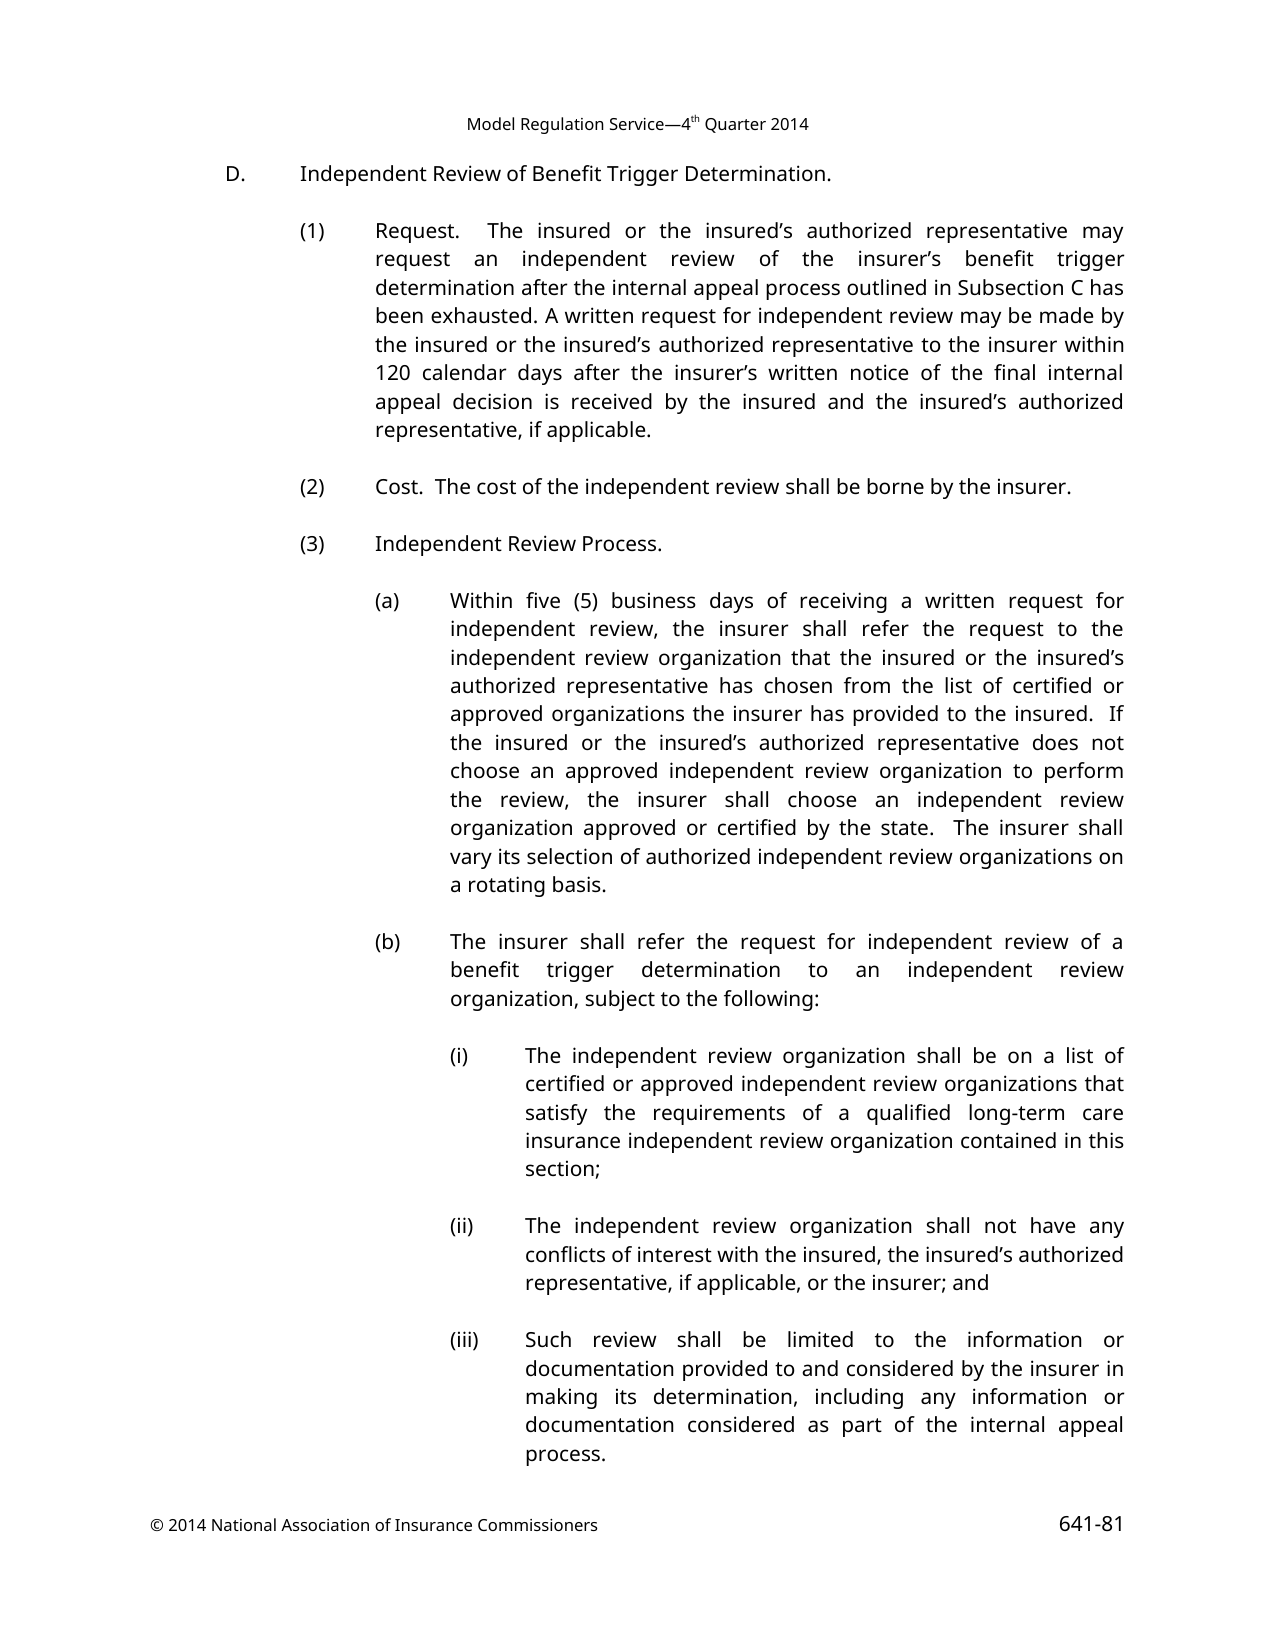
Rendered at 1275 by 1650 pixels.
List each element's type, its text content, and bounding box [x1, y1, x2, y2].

text (b) The insurer shall refer the request for independent review of a benefit trigger determination to an independent review organization, subject to the following: [375, 927, 1125, 1012]
text (3) Independent Review Process. [300, 529, 1125, 557]
text (2) Cost. The cost of the independent review shall be borne by the insurer. [300, 472, 1125, 501]
text D. Independent Review of Benefit Trigger Determination. [225, 159, 1125, 188]
text (ii) The independent review organization shall not have any conflicts of interest with the insured, the insured’s authorized representative, if applicable, or the insurer; and [450, 1211, 1125, 1297]
text (iii) Such review shall be limited to the information or documentation provided to and considered by the insurer in making its determination, including any information or documentation considered as part of the internal appeal process. [450, 1325, 1125, 1467]
list Request. The insured or the insured’s authorized representative may request an independent review of the insurer’s benefit trigger determination after the internal appeal process outlined in Subsection C has been exhausted. A written request for independent review may be made by the insured or the insured’s authorized representative to the insurer within 120 calendar days after the insurer’s written notice of the final internal appeal decision is received by the insured and the insured’s authorized representative, if applicable. [300, 216, 1125, 444]
text (a) Within five (5) business days of receiving a written request for independent review, the insurer shall refer the request to the independent review organization that the insured or the insured’s authorized representative has chosen from the list of certified or approved organizations the insurer has provided to the insured. If the insured or the insured’s authorized representative does not choose an approved independent review organization to perform the review, the insurer shall choose an independent review organization approved or certified by the state. The insurer shall vary its selection of authorized independent review organizations on a rotating basis. [375, 586, 1125, 899]
text (i) The independent review organization shall be on a list of certified or approved independent review organizations that satisfy the requirements of a qualified long-term care insurance independent review organization contained in this section; [450, 1041, 1125, 1183]
